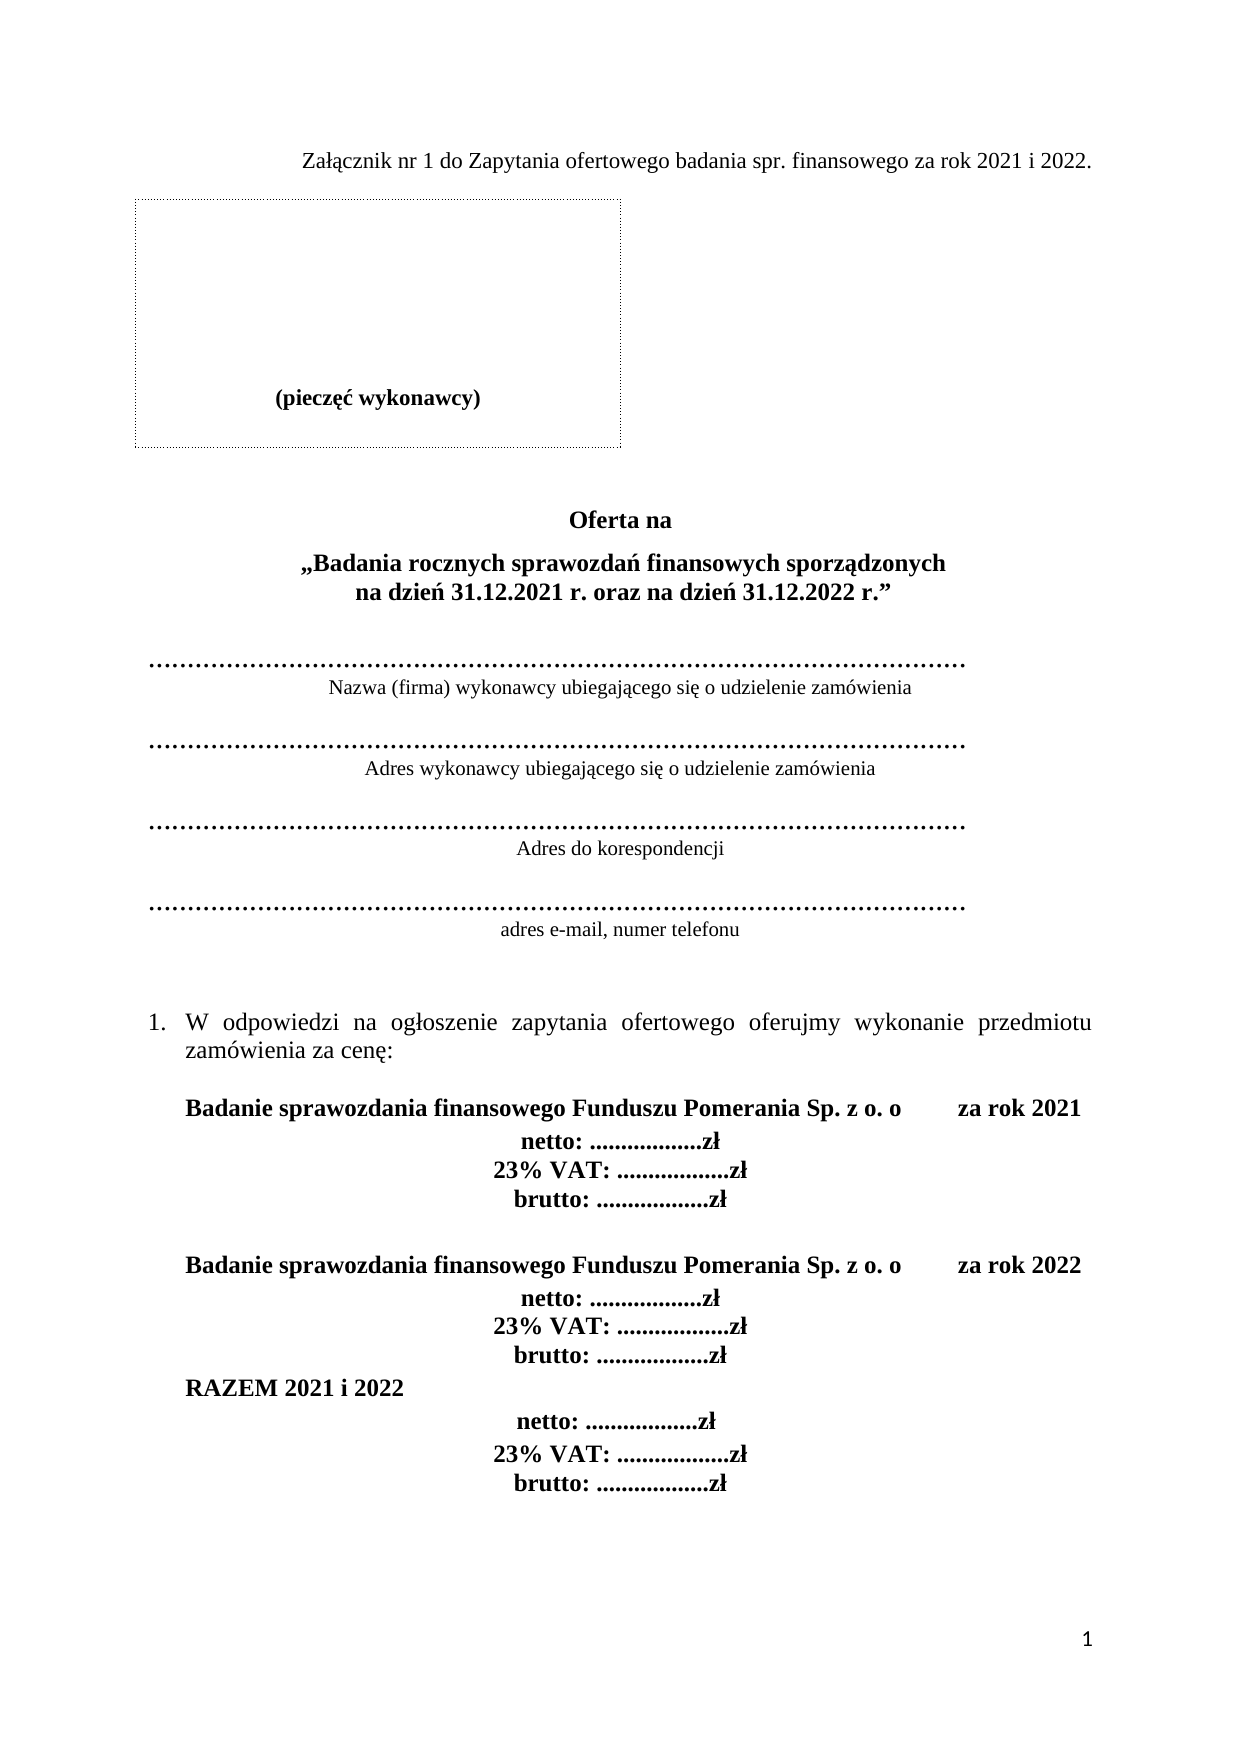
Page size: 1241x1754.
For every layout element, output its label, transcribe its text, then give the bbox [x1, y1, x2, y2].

text 23% VAT: ..................zł [148, 1439, 1093, 1468]
text 23% VAT: ..................zł [148, 1155, 1093, 1184]
text na dzień 31.12.2021 r. oraz na dzień 31.12.2022 r.” [148, 577, 1093, 606]
text ......................................................................................................... [148, 639, 1093, 674]
text netto: ..................zł [148, 1283, 1093, 1311]
list W odpowiedzi na ogłoszenie zapytania ofertowego oferujmy wykonanie przedmiotu zamówienia za cenę: [148, 1007, 1093, 1064]
text brutto: ..................zł [148, 1468, 1093, 1497]
text Nazwa (firma) wykonawcy ubiegającego się o udzielenie zamówienia [148, 674, 1093, 699]
text ......................................................................................................... [148, 719, 1093, 755]
text ......................................................................................................... [148, 800, 1093, 836]
text Badanie sprawozdania finansowego Funduszu Pomerania Sp. z o. o za rok 2021 [148, 1093, 1093, 1122]
text „Badania rocznych sprawozdań finansowych sporządzonych [148, 548, 1093, 577]
text brutto: ..................zł [148, 1184, 1093, 1212]
text Badanie sprawozdania finansowego Funduszu Pomerania Sp. z o. o za rok 2022 [148, 1250, 1093, 1278]
text RAZEM 2021 i 2022 [148, 1373, 1093, 1402]
text ......................................................................................................... [148, 881, 1093, 917]
text netto: ..................zł [148, 1406, 1093, 1435]
text Załącznik nr 1 do Zapytania ofertowego badania spr. finansowego za rok 2021 i 2022. [148, 148, 1093, 174]
table_header (pieczęć wykonawcy) [136, 199, 620, 447]
text adres e-mail, numer telefonu [148, 917, 1093, 941]
text Adres wykonawcy ubiegającego się o udzielenie zamówienia [148, 755, 1093, 779]
text Adres do korespondencji [148, 836, 1093, 860]
text Oferta na [148, 505, 1093, 534]
text brutto: ..................zł [148, 1340, 1093, 1369]
text netto: ..................zł [148, 1126, 1093, 1155]
text 23% VAT: ..................zł [148, 1311, 1093, 1340]
